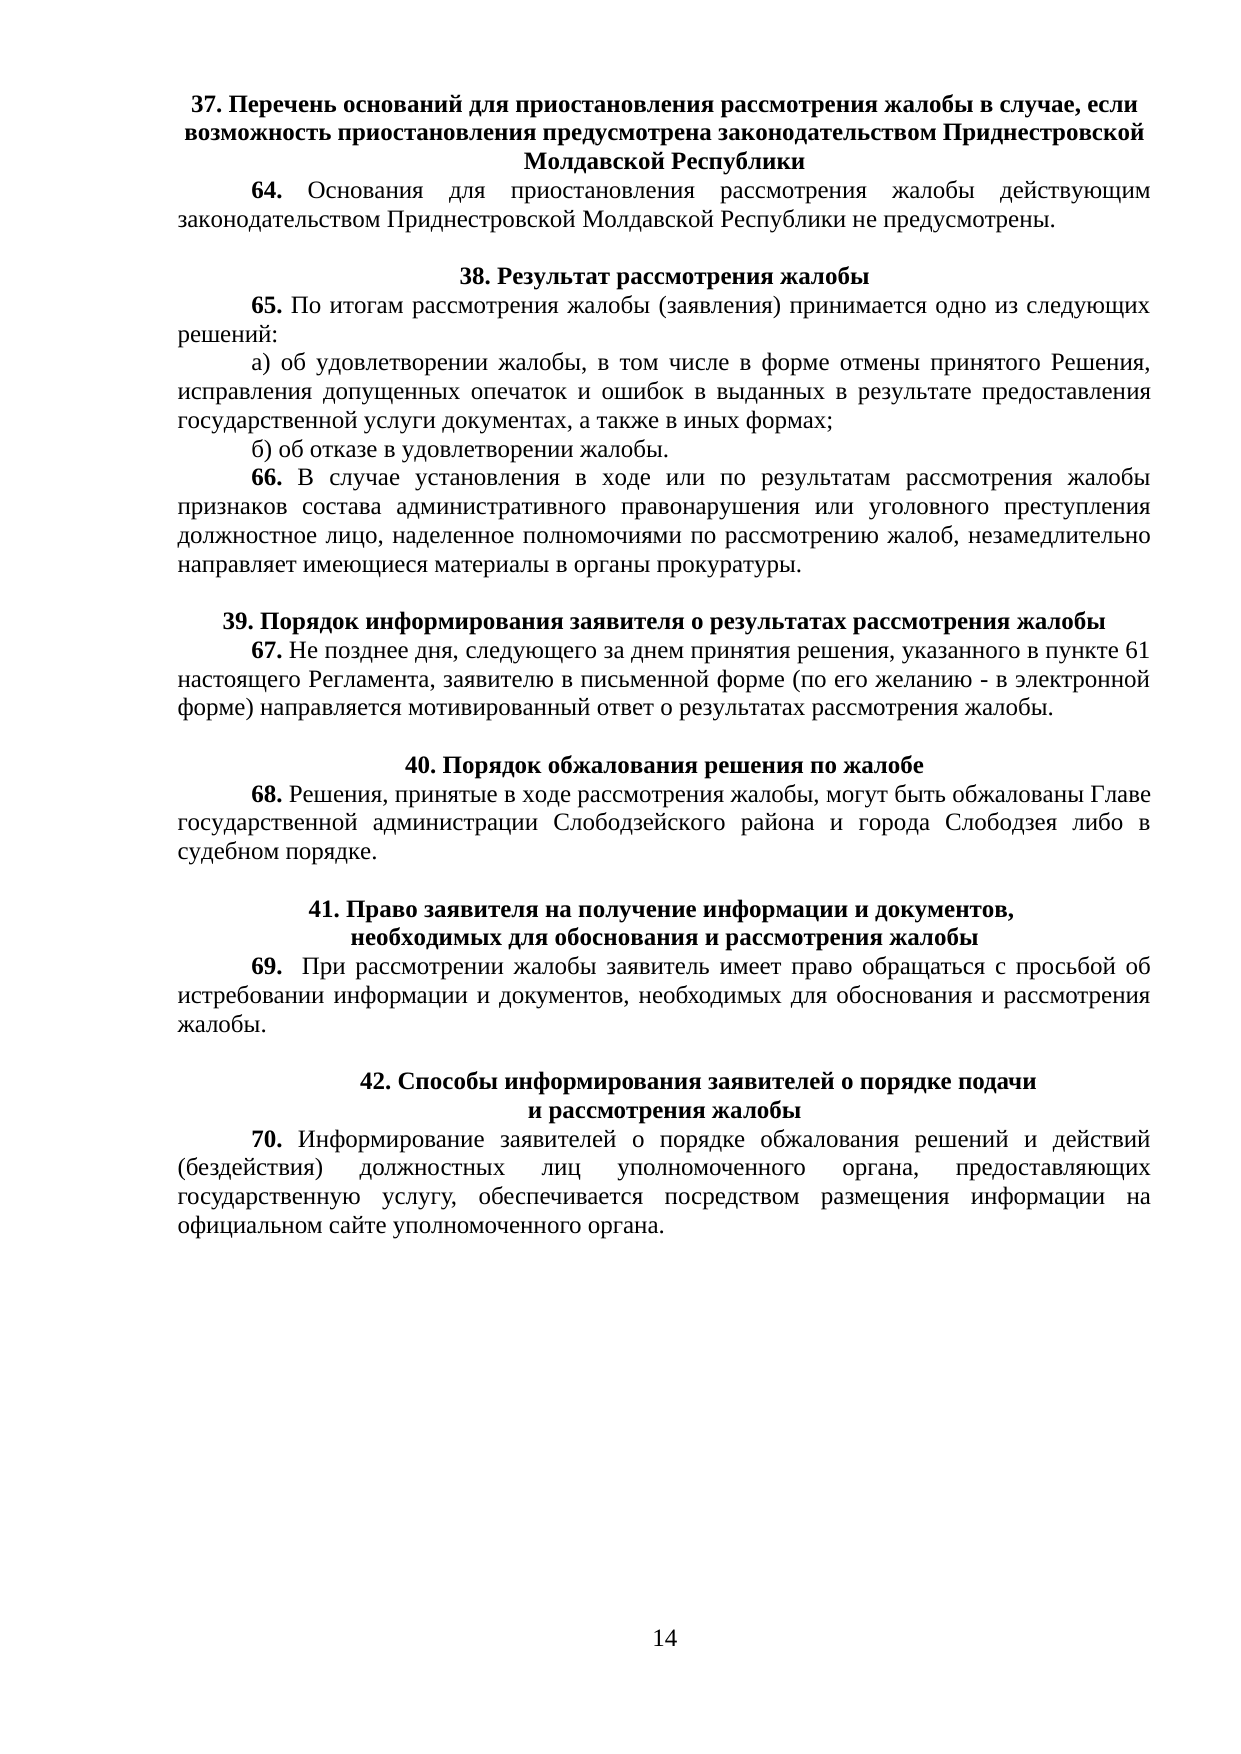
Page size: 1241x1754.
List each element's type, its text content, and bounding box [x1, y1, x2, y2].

text 41. Право заявителя на получение информации и документов, необходимых для обоснования и рассмотрения жалобы [177, 894, 1152, 951]
text 64. Основания для приостановления рассмотрения жалобы действующим законодательством Приднестровской Молдавской Республики не предусмотрены. [177, 175, 1152, 232]
text 70. Информирование заявителей о порядке обжалования решений и действий (бездействия) должностных лиц уполномоченного органа, предоставляющих государственную услугу, обеспечивается посредством размещения информации на официальном сайте уполномоченного органа. [177, 1124, 1152, 1239]
text 42. Способы информирования заявителей о порядке подачи и рассмотрения жалобы [177, 1066, 1152, 1124]
text 65. По итогам рассмотрения жалобы (заявления) принимается одно из следующих решений: [177, 290, 1152, 347]
text 37. Перечень оснований для приостановления рассмотрения жалобы в случае, если возможность приостановления предусмотрена законодательством Приднестровской Молдавской Республики [177, 89, 1152, 175]
text 39. Порядок информирования заявителя о результатах рассмотрения жалобы [177, 606, 1152, 635]
text а) об удовлетворении жалобы, в том числе в форме отмены принятого Решения, исправления допущенных опечаток и ошибок в выданных в результате предоставления государственной услуги документах, а также в иных формах; [177, 347, 1152, 434]
text 68. Решения, принятые в ходе рассмотрения жалобы, могут быть обжалованы Главе государственной администрации Слободзейского района и города Слободзея либо в судебном порядке. [177, 779, 1152, 865]
text 66. В случае установления в ходе или по результатам рассмотрения жалобы признаков состава административного правонарушения или уголовного преступления должностное лицо, наделенное полномочиями по рассмотрению жалоб, незамедлительно направляет имеющиеся материалы в органы прокуратуры. [177, 462, 1152, 577]
text 38. Результат рассмотрения жалобы [177, 261, 1152, 290]
text 67. Не позднее дня, следующего за днем принятия решения, указанного в пункте 61 настоящего Регламента, заявителю в письменной форме (по его желанию - в электронной форме) направляется мотивированный ответ о результатах рассмотрения жалобы. [177, 635, 1152, 721]
text 69. При рассмотрении жалобы заявитель имеет право обращаться с просьбой об истребовании информации и документов, необходимых для обоснования и рассмотрения жалобы. [177, 951, 1152, 1037]
text б) об отказе в удовлетворении жалобы. [177, 434, 1152, 462]
text 40. Порядок обжалования решения по жалобе [177, 750, 1152, 779]
